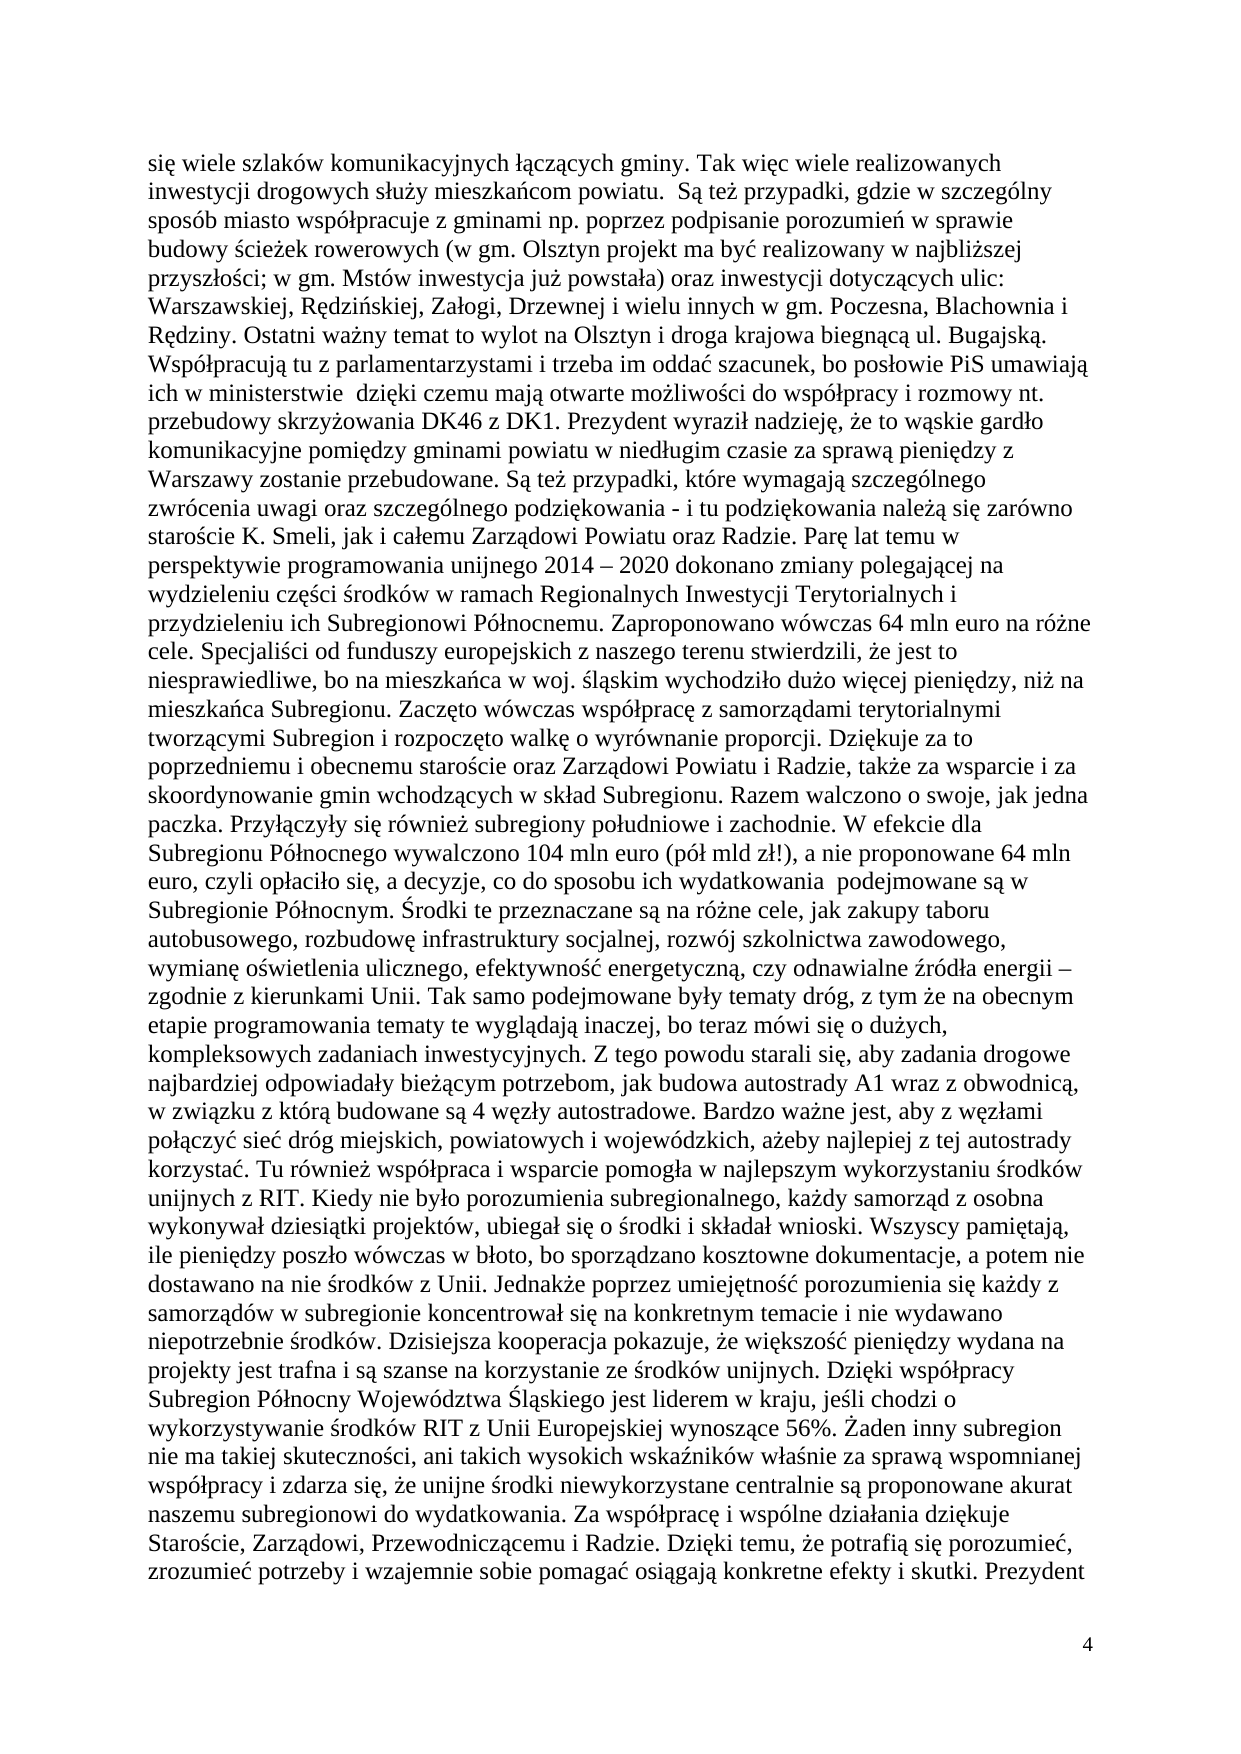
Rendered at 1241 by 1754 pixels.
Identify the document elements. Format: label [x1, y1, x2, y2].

text [148, 148, 1093, 1585]
